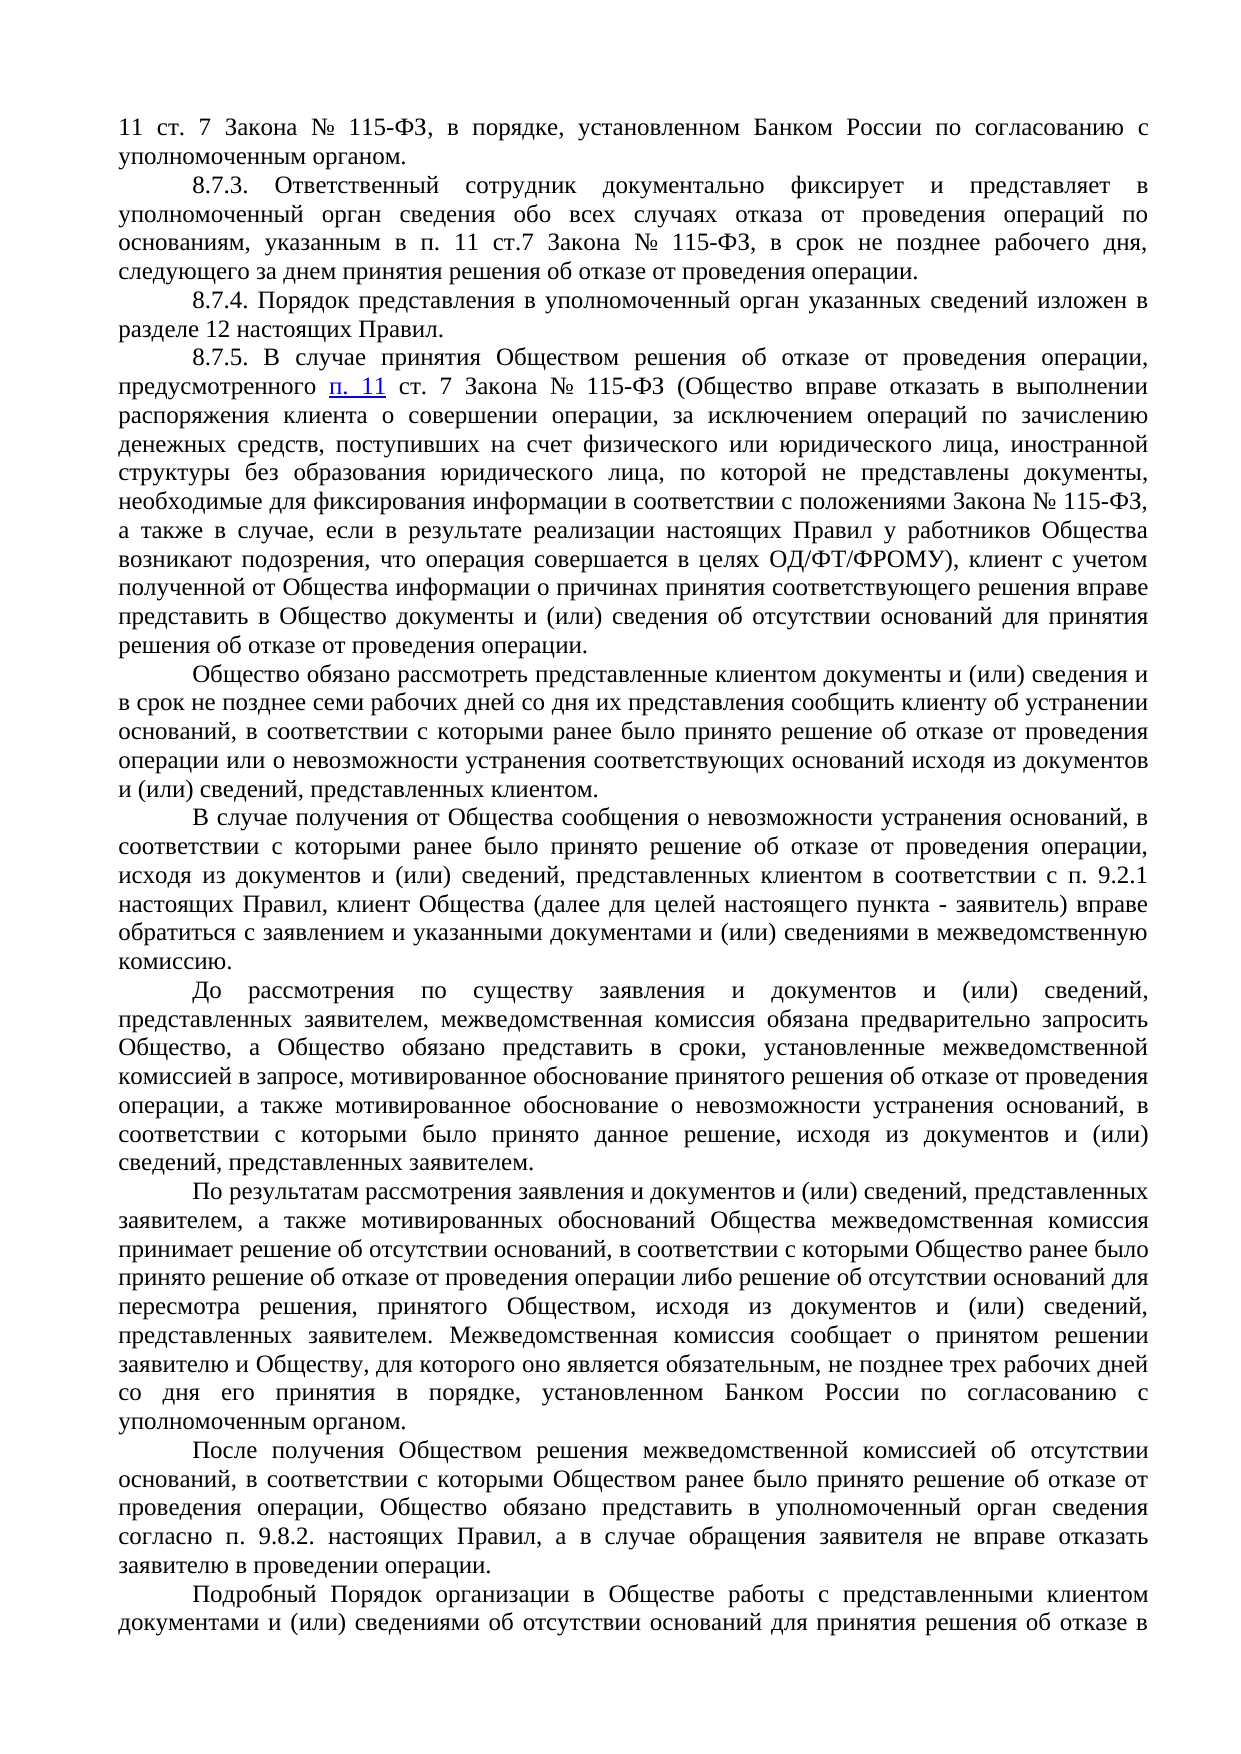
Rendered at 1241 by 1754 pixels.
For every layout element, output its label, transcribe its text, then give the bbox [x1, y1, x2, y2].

text До рассмотрения по существу заявления и документов и (или) сведений, представленных заявителем, межведомственная комиссия обязана предварительно запросить Общество, а Общество обязано представить в сроки, установленные межведомственной комиссией в запросе, мотивированное обоснование принятого решения об отказе от проведения операции, а также мотивированное обоснование о невозможности устранения оснований, в соответствии с которыми было принято данное решение, исходя из документов и (или) сведений, представленных заявителем. [118, 975, 1149, 1176]
text Общество обязано рассмотреть представленные клиентом документы и (или) сведения и в срок не позднее семи рабочих дней со дня их представления сообщить клиенту об устранении оснований, в соответствии с которыми ранее было принято решение об отказе от проведения операции или о невозможности устранения соответствующих оснований исходя из документов и (или) сведений, представленных клиентом. [118, 659, 1149, 802]
text В случае получения от Общества сообщения о невозможности устранения оснований, в соответствии с которыми ранее было принято решение об отказе от проведения операции, исходя из документов и (или) сведений, представленных клиентом в соответствии с п. 9.2.1 настоящих Правил, клиент Общества (далее для целей настоящего пункта - заявитель) вправе обратиться с заявлением и указанными документами и (или) сведениями в межведомственную комиссию. [118, 802, 1149, 975]
text 8.7.3. Ответственный сотрудник документально фиксирует и представляет в уполномоченный орган сведения обо всех случаях отказа от проведения операций по основаниям, указанным в п. 11 ст.7 Закона № 115-ФЗ, в срок не позднее рабочего дня, следующего за днем принятия решения об отказе от проведения операции. [118, 170, 1149, 285]
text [118, 112, 1149, 170]
text 8.7.5. В случае принятия Обществом решения об отказе от проведения операции, предусмотренного п. 11 ст. 7 Закона № 115-ФЗ (Общество вправе отказать в выполнении распоряжения клиента о совершении операции, за исключением операций по зачислению денежных средств, поступивших на счет физического или юридического лица, иностранной структуры без образования юридического лица, по которой не представлены документы, необходимые для фиксирования информации в соответствии с положениями Закона № 115-ФЗ, а также в случае, если в результате реализации настоящих Правил у работников Общества возникают подозрения, что операция совершается в целях ОД/ФТ/ФРОМУ), клиент с учетом полученной от Общества информации о причинах принятия соответствующего решения вправе представить в Общество документы и (или) сведения об отсутствии оснований для принятия решения об отказе от проведения операции. [118, 342, 1149, 659]
text 8.7.4. Порядок представления в уполномоченный орган указанных сведений изложен в разделе 12 настоящих Правил. [118, 285, 1149, 342]
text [118, 1579, 1149, 1636]
text После получения Обществом решения межведомственной комиссией об отсутствии оснований, в соответствии с которыми Обществом ранее было принято решение об отказе от проведения операции, Общество обязано представить в уполномоченный орган сведения согласно п. 9.8.2. настоящих Правил, а в случае обращения заявителя не вправе отказать заявителю в проведении операции. [118, 1435, 1149, 1579]
text По результатам рассмотрения заявления и документов и (или) сведений, представленных заявителем, а также мотивированных обоснований Общества межведомственная комиссия принимает решение об отсутствии оснований, в соответствии с которыми Общество ранее было принято решение об отказе от проведения операции либо решение об отсутствии оснований для пересмотра решения, принятого Обществом, исходя из документов и (или) сведений, представленных заявителем. Межведомственная комиссия сообщает о принятом решении заявителю и Обществу, для которого оно является обязательным, не позднее трех рабочих дней со дня его принятия в порядке, установленном Банком России по согласованию с уполномоченным органом. [118, 1176, 1149, 1435]
